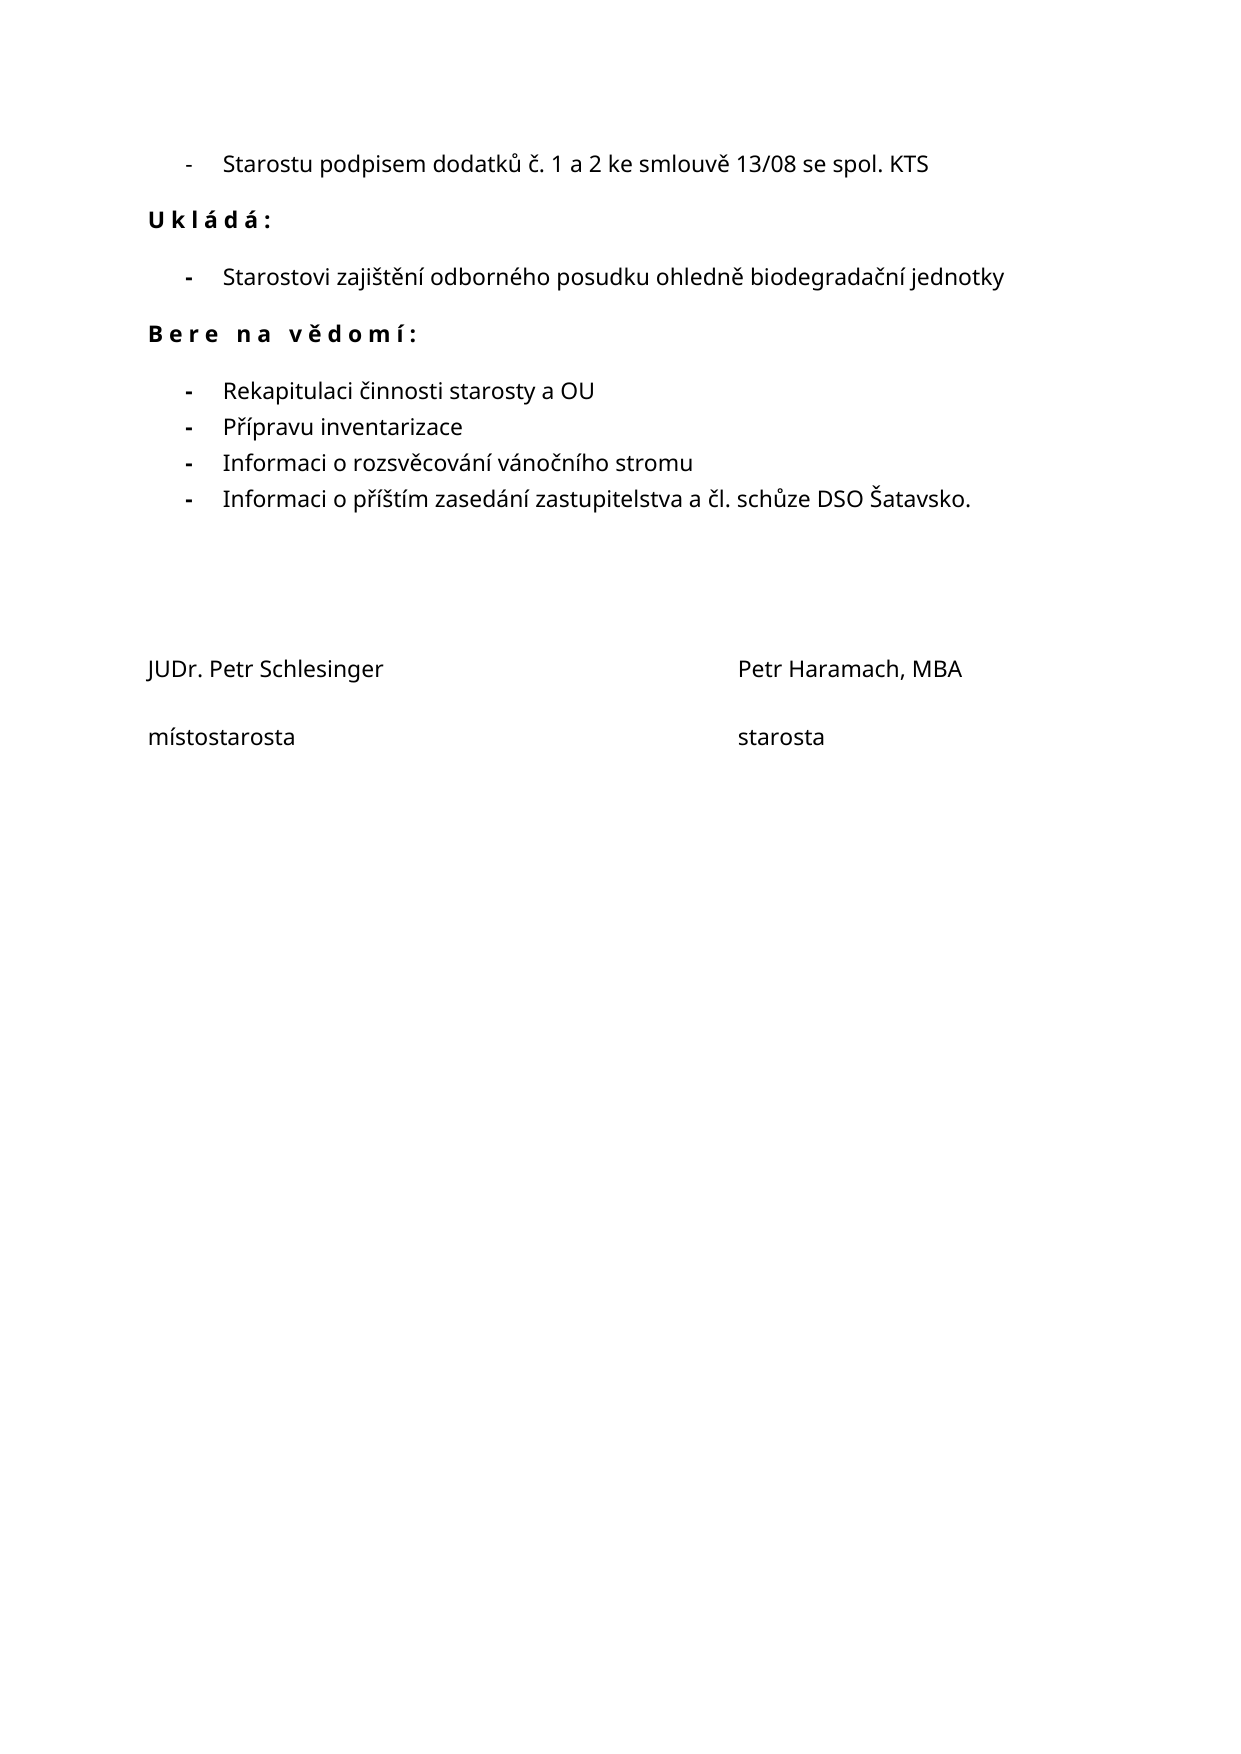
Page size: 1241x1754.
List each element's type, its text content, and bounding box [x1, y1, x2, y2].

list Rekapitulaci činnosti starosty a OU [185, 375, 1093, 406]
text JUDr. Petr Schlesinger Petr Haramach, MBA [148, 653, 1093, 684]
list Starostu podpisem dodatků č. 1 a 2 ke smlouvě 13/08 se spol. KTS [185, 148, 1093, 179]
text místostarosta starosta [148, 721, 1093, 752]
list Informaci o rozsvěcování vánočního stromu [185, 447, 1093, 478]
list Přípravu inventarizace [185, 411, 1093, 442]
text B e r e n a v ě d o m í : [148, 318, 1093, 349]
text U k l á d á : [148, 204, 1093, 236]
list Informaci o příštím zasedání zastupitelstva a čl. schůze DSO Šatavsko. [185, 482, 1093, 514]
list Starostovi zajištění odborného posudku ohledně biodegradační jednotky [185, 261, 1093, 292]
